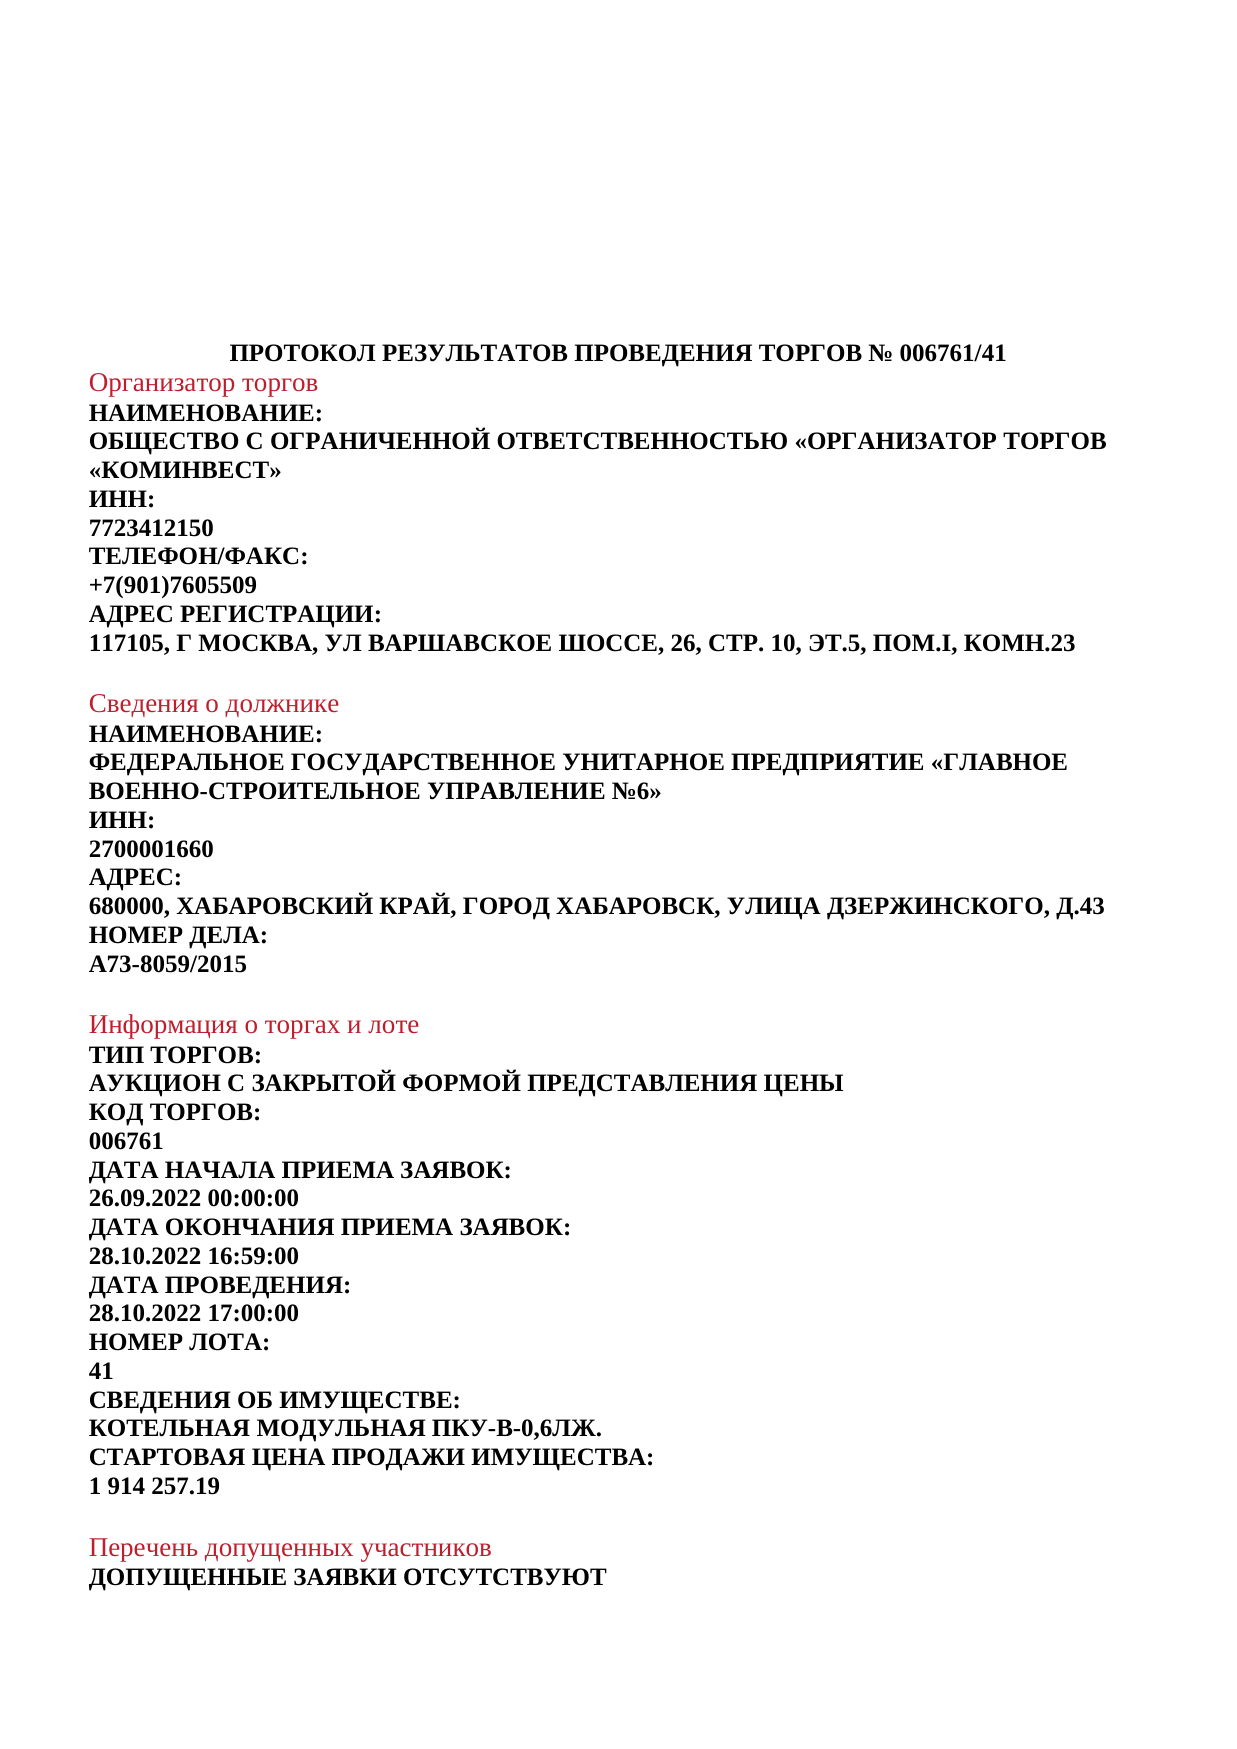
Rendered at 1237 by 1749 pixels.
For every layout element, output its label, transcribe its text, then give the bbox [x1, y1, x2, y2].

text ПРОТОКОЛ РЕЗУЛЬТАТОВ ПРОВЕДЕНИЯ ТОРГОВ № 006761/41 [88, 88, 1148, 366]
